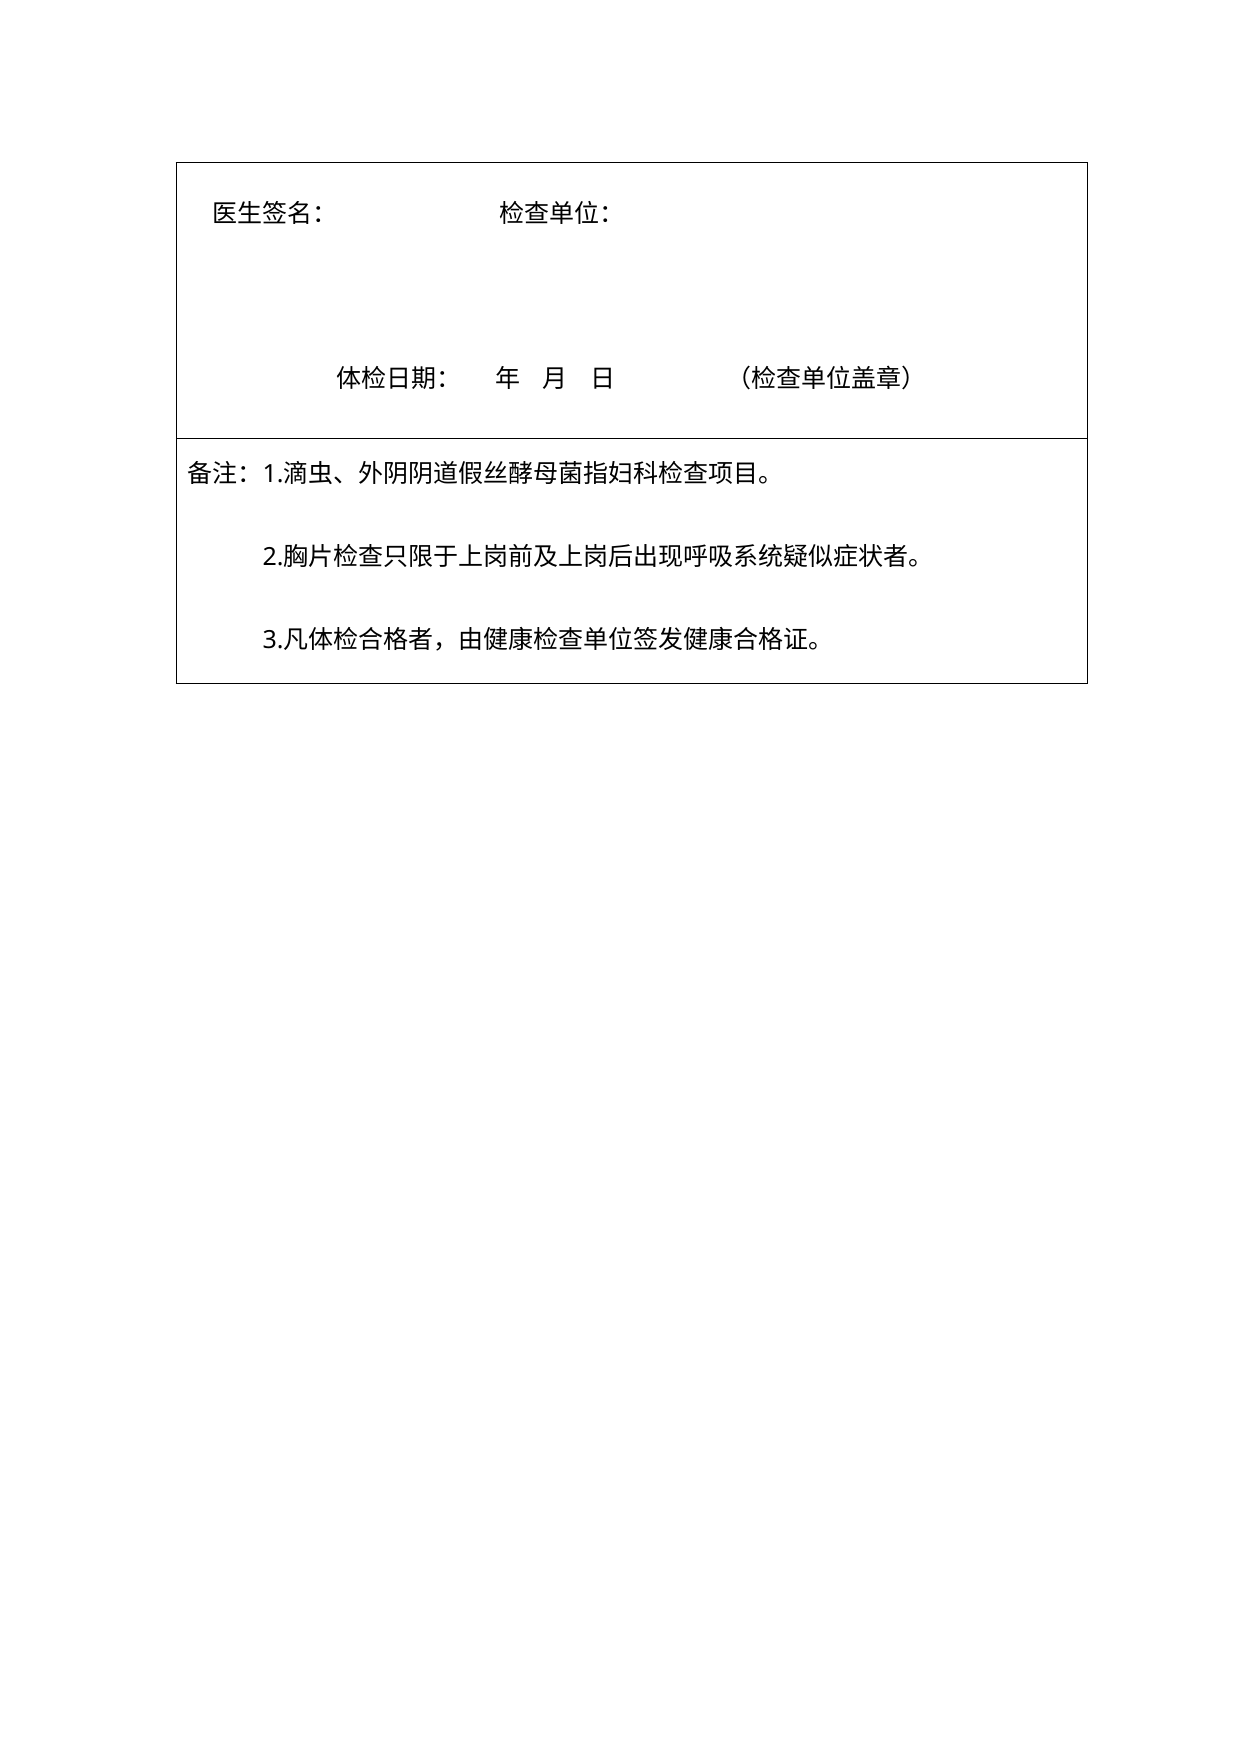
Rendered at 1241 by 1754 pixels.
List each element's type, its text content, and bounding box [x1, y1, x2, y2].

table_cell 医生签名： 检查单位： 体检日期： 年 月 日 （检查单位盖章） [177, 163, 1087, 438]
table_cell 备注：1.滴虫、外阴阴道假丝酵母菌指妇科检查项目。 2.胸片检查只限于上岗前及上岗后出现呼吸系统疑似症状者。 3.凡体检合格者，由健康检查单位签发健康合格证。 [177, 439, 1087, 683]
